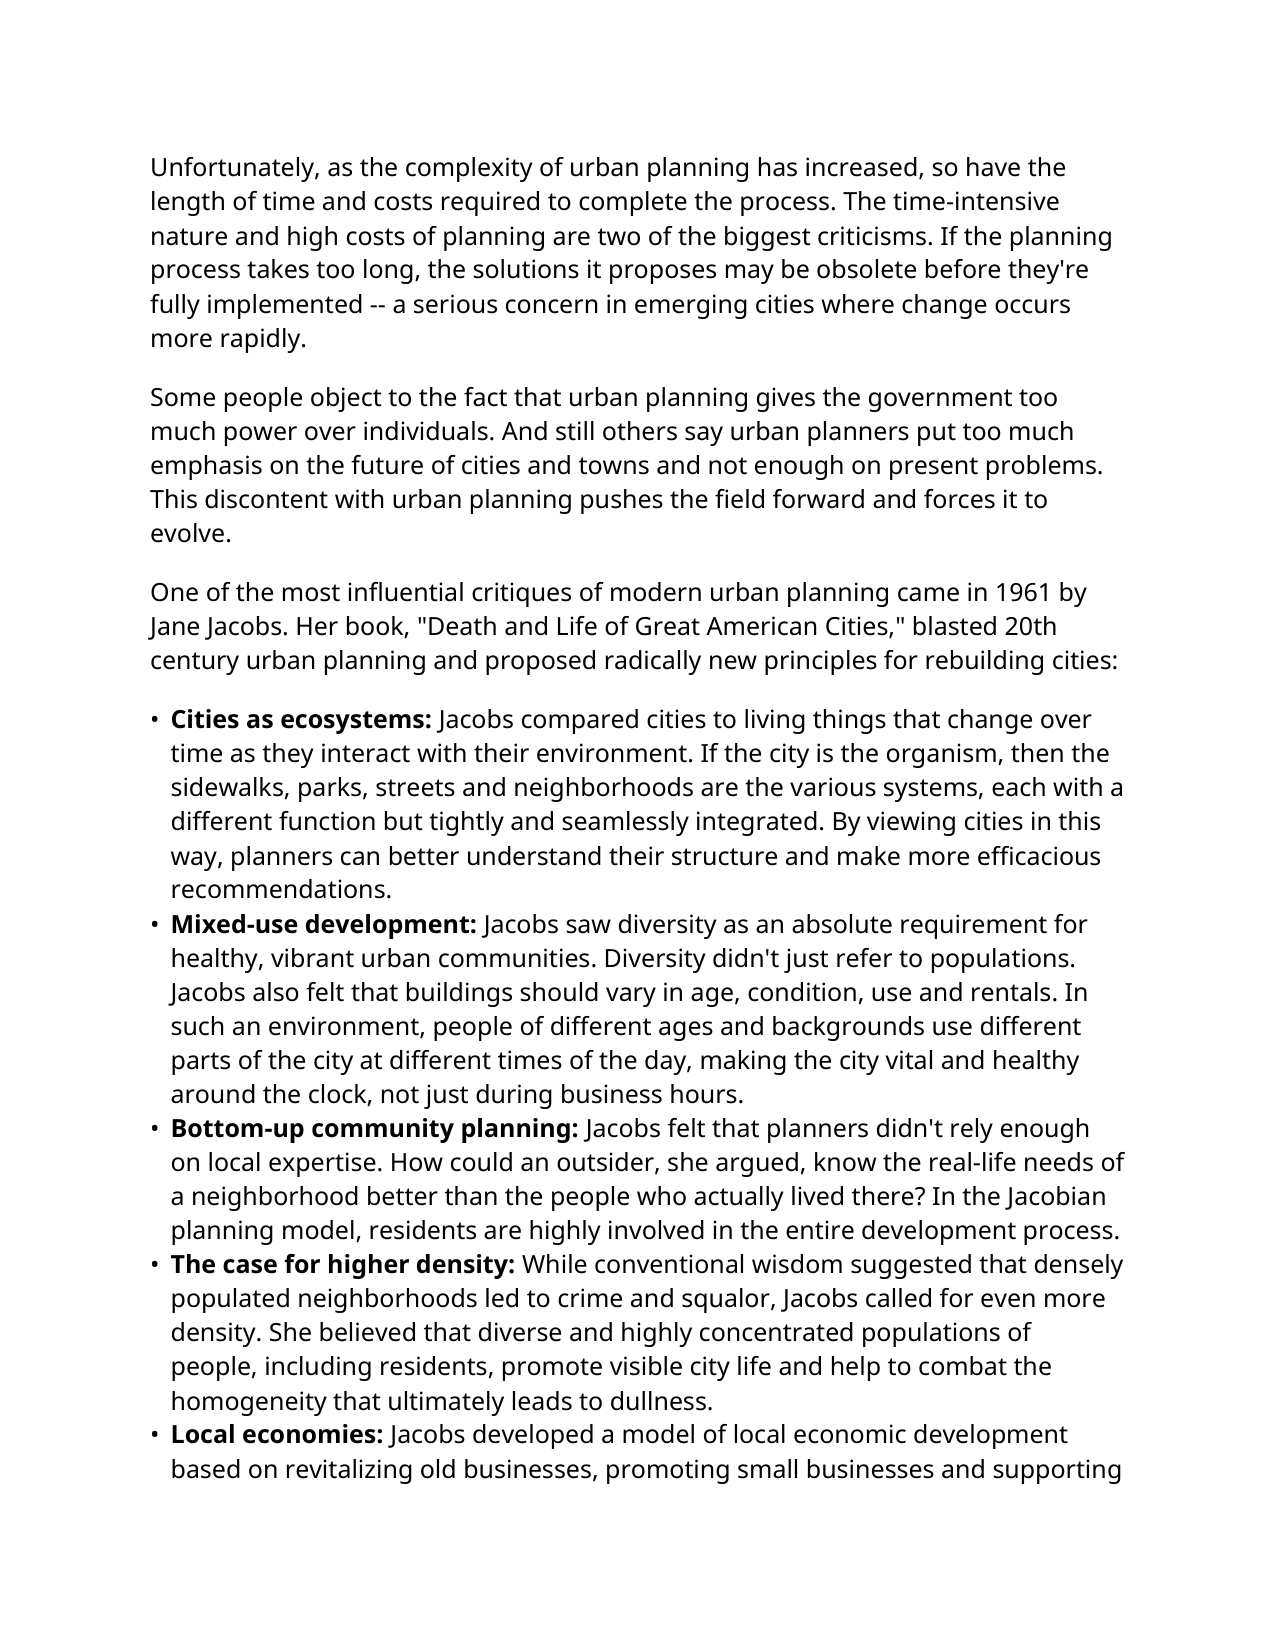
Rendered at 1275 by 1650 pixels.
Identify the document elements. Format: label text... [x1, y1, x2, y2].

text Some people object to the fact that urban planning gives the government too much power over individuals. And still others say urban planners put too much emphasis on the future of cities and towns and not enough on present problems. This discontent with urban planning pushes the field forward and forces it to evolve. [150, 379, 1125, 550]
text One of the most influential critiques of modern urban planning came in 1961 by Jane Jacobs. Her book, "Death and Life of Great American Cities," blasted 20th century urban planning and proposed radically new principles for rebuilding cities: [150, 575, 1125, 677]
list The case for higher density: While conventional wisdom suggested that densely populated neighborhoods led to crime and squalor, Jacobs called for even more density. She believed that diverse and highly concentrated populations of people, including residents, promote visible city life and help to combat the homogeneity that ultimately leads to dullness. [150, 1322, 1125, 1492]
list Mixed-use development: Jacobs saw diversity as an absolute requirement for healthy, vibrant urban communities. Diversity didn't just refer to populations. Jacobs also felt that buildings should vary in age, condition, use and rentals. In such an environment, people of different ages and backgrounds use different parts of the city at different times of the day, making the city vital and healthy around the clock, not just during business hours. [150, 931, 1125, 1136]
list Cities as ecosystems: Jacobs compared cities to living things that change over time as they interact with their environment. If the city is the organism, then the sidewalks, parks, streets and neighborhoods are the various systems, each with a different function but tightly and seamlessly integrated. By viewing cities in this way, planners can better understand their structure and make more efficacious recommendations. [150, 702, 1125, 906]
list Bottom-up community planning: Jacobs felt that planners didn't rely enough on local expertise. How could an outsider, she argued, know the real-life needs of a neighborhood better than the people who actually lived there? In the Jacobian planning model, residents are highly involved in the entire development process. [150, 1161, 1125, 1297]
text Unfortunately, as the complexity of urban planning has increased, so have the length of time and costs required to complete the process. The time-intensive nature and high costs of planning are two of the biggest criticisms. If the planning process takes too long, the solutions it proposes may be obsolete before they're fully implemented -- a serious concern in emerging cities where change occurs more rapidly. [150, 150, 1125, 354]
